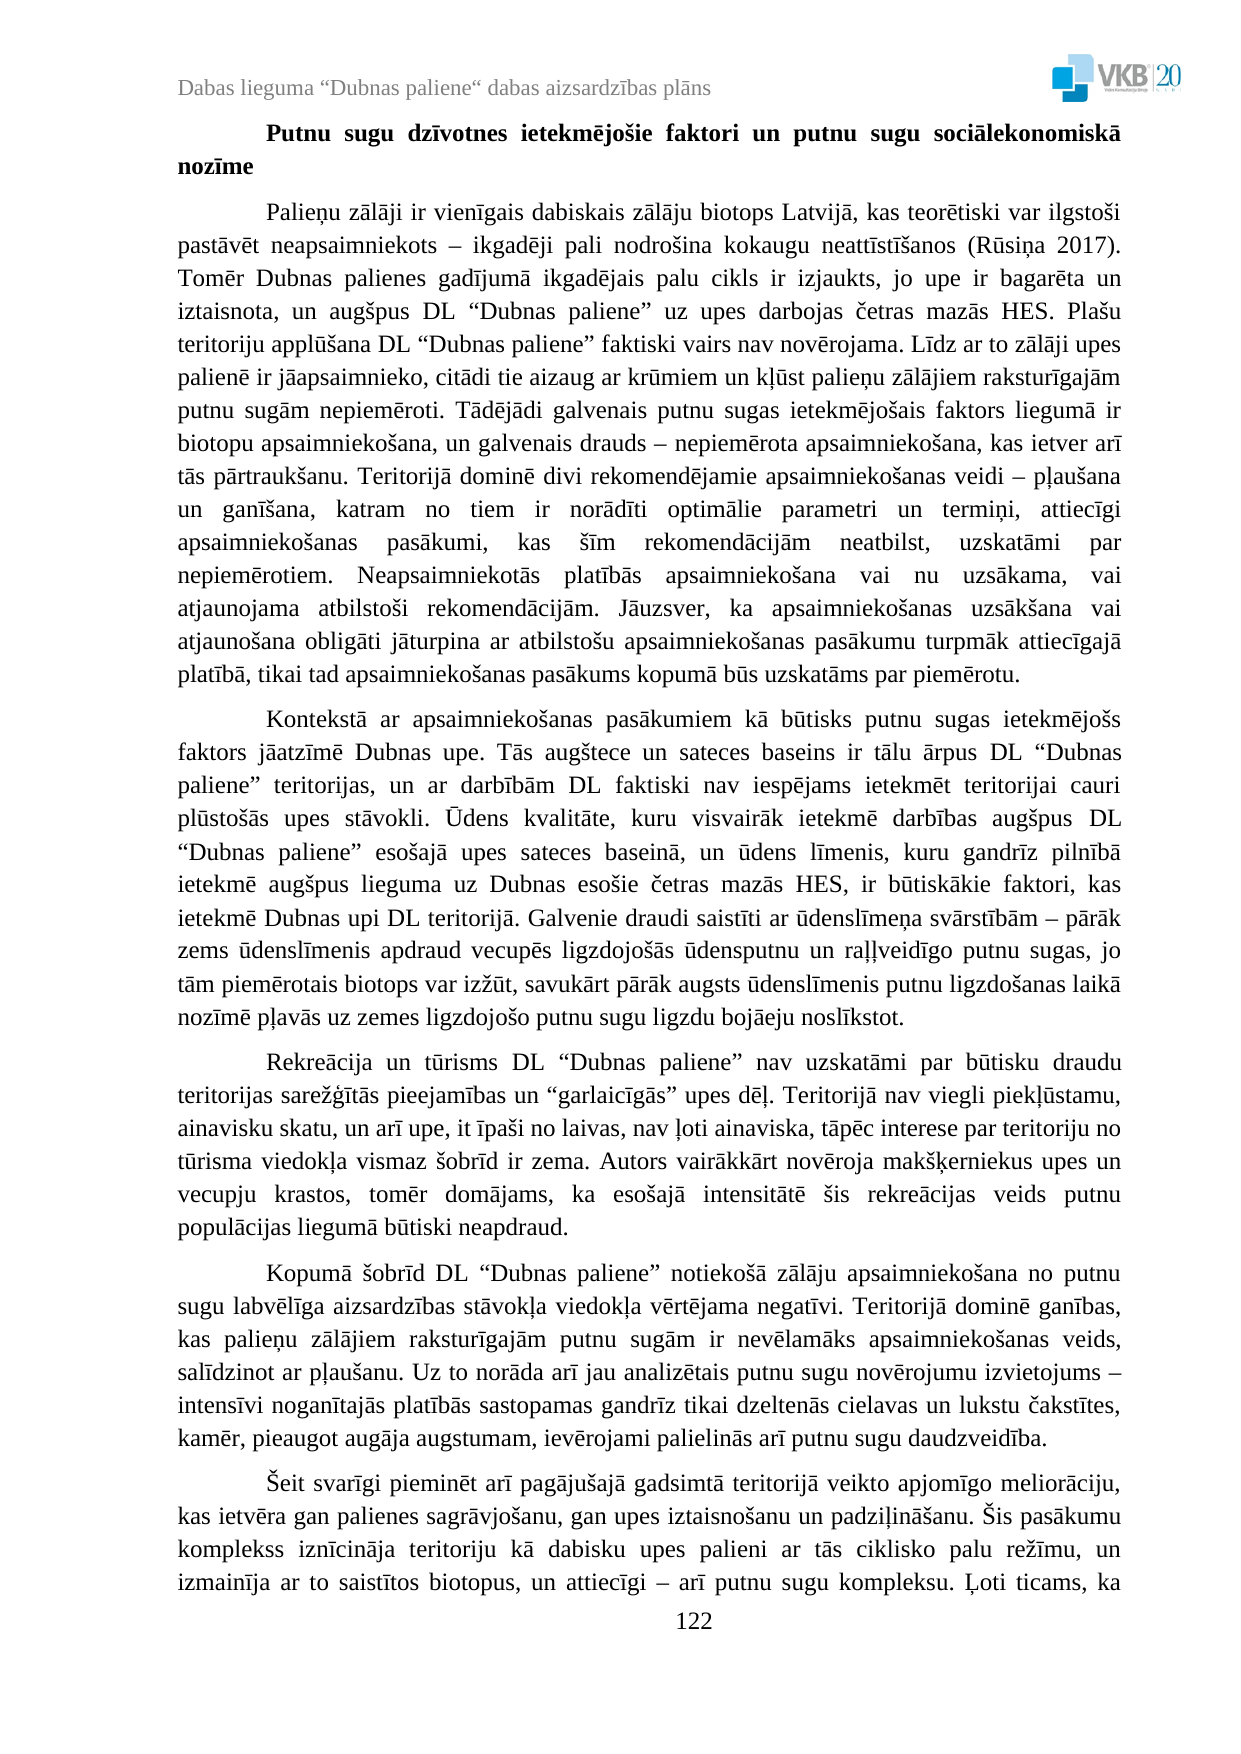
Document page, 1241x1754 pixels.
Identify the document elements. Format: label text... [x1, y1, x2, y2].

text Putnu sugu dzīvotnes ietekmējošie faktori un putnu sugu sociālekonomiskā nozīme [177, 118, 1122, 180]
text Palieņu zālāji ir vienīgais dabiskais zālāju biotops Latvijā, kas teorētiski var ilgstoši pastāvēt neapsaimniekots – ikgadēji pali nodrošina kokaugu neattīstīšanos (Rūsiņa 2017). Tomēr Dubnas palienes gadījumā ikgadējais palu cikls ir izjaukts, jo upe ir bagarēta un iztaisnota, un augšpus DL “Dubnas paliene” uz upes darbojas četras mazās HES. Plašu teritoriju applūšana DL “Dubnas paliene” faktiski vairs nav novērojama. Līdz ar to zālāji upes palienē ir jāapsaimnieko, citādi tie aizaug ar krūmiem un kļūst palieņu zālājiem raksturīgajām putnu sugām nepiemēroti. Tādējādi galvenais putnu sugas ietekmējošais faktors liegumā ir biotopu apsaimniekošana, un galvenais drauds – nepiemērota apsaimniekošana, kas ietver arī tās pārtraukšanu. Teritorijā dominē divi rekomendējamie apsaimniekošanas veidi – pļaušana un ganīšana, katram no tiem ir norādīti optimālie parametri un termiņi, attiecīgi apsaimniekošanas pasākumi, kas šīm rekomendācijām neatbilst, uzskatāmi par nepiemērotiem. Neapsaimniekotās platībās apsaimniekošana vai nu uzsākama, vai atjaunojama atbilstoši rekomendācijām. Jāuzsver, ka apsaimniekošanas uzsākšana vai atjaunošana obligāti jāturpina ar atbilstošu apsaimniekošanas pasākumu turpmāk attiecīgajā platībā, tikai tad apsaimniekošanas pasākums kopumā būs uzskatāms par piemērotu. [177, 197, 1122, 688]
text Kopumā šobrīd DL “Dubnas paliene” notiekošā zālāju apsaimniekošana no putnu sugu labvēlīga aizsardzības stāvokļa viedokļa vērtējama negatīvi. Teritorijā dominē ganības, kas palieņu zālājiem raksturīgajām putnu sugām ir nevēlamāks apsaimniekošanas veids, salīdzinot ar pļaušanu. Uz to norāda arī jau analizētais putnu sugu novērojumu izvietojums – intensīvi noganītajās platībās sastopamas gandrīz tikai dzeltenās cielavas un lukstu čakstītes, kamēr, pieaugot augāja augstumam, ievērojami palielinās arī putnu sugu daudzveidība. [177, 1258, 1122, 1452]
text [177, 1468, 1122, 1596]
picture [1052, 54, 1181, 102]
text Rekreācija un tūrisms DL “Dubnas paliene” nav uzskatāmi par būtisku draudu teritorijas sarežģītās pieejamības un “garlaicīgās” upes dēļ. Teritorijā nav viegli piekļūstamu, ainavisku skatu, un arī upe, it īpaši no laivas, nav ļoti ainaviska, tāpēc interese par teritoriju no tūrisma viedokļa vismaz šobrīd ir zema. Autors vairākkārt novēroja makšķerniekus upes un vecupju krastos, tomēr domājams, ka esošajā intensitātē šis rekreācijas veids putnu populācijas liegumā būtiski neapdraud. [177, 1047, 1122, 1241]
text Kontekstā ar apsaimniekošanas pasākumiem kā būtisks putnu sugas ietekmējošs faktors jāatzīmē Dubnas upe. Tās augštece un sateces baseins ir tālu ārpus DL “Dubnas paliene” teritorijas, un ar darbībām DL faktiski nav iespējams ietekmēt teritorijai cauri plūstošās upes stāvokli. Ūdens kvalitāte, kuru visvairāk ietekmē darbības augšpus DL “Dubnas paliene” esošajā upes sateces baseinā, un ūdens līmenis, kuru gandrīz pilnībā ietekmē augšpus lieguma uz Dubnas esošie četras mazās HES, ir būtiskākie faktori, kas ietekmē Dubnas upi DL teritorijā. Galvenie draudi saistīti ar ūdenslīmeņa svārstībām – pārāk zems ūdenslīmenis apdraud vecupēs ligzdojošās ūdensputnu un raļļveidīgo putnu sugas, jo tām piemērotais biotops var izžūt, savukārt pārāk augsts ūdenslīmenis putnu ligzdošanas laikā nozīmē pļavās uz zemes ligzdojošo putnu sugu ligzdu bojāeju noslīkstot. [177, 704, 1122, 1030]
